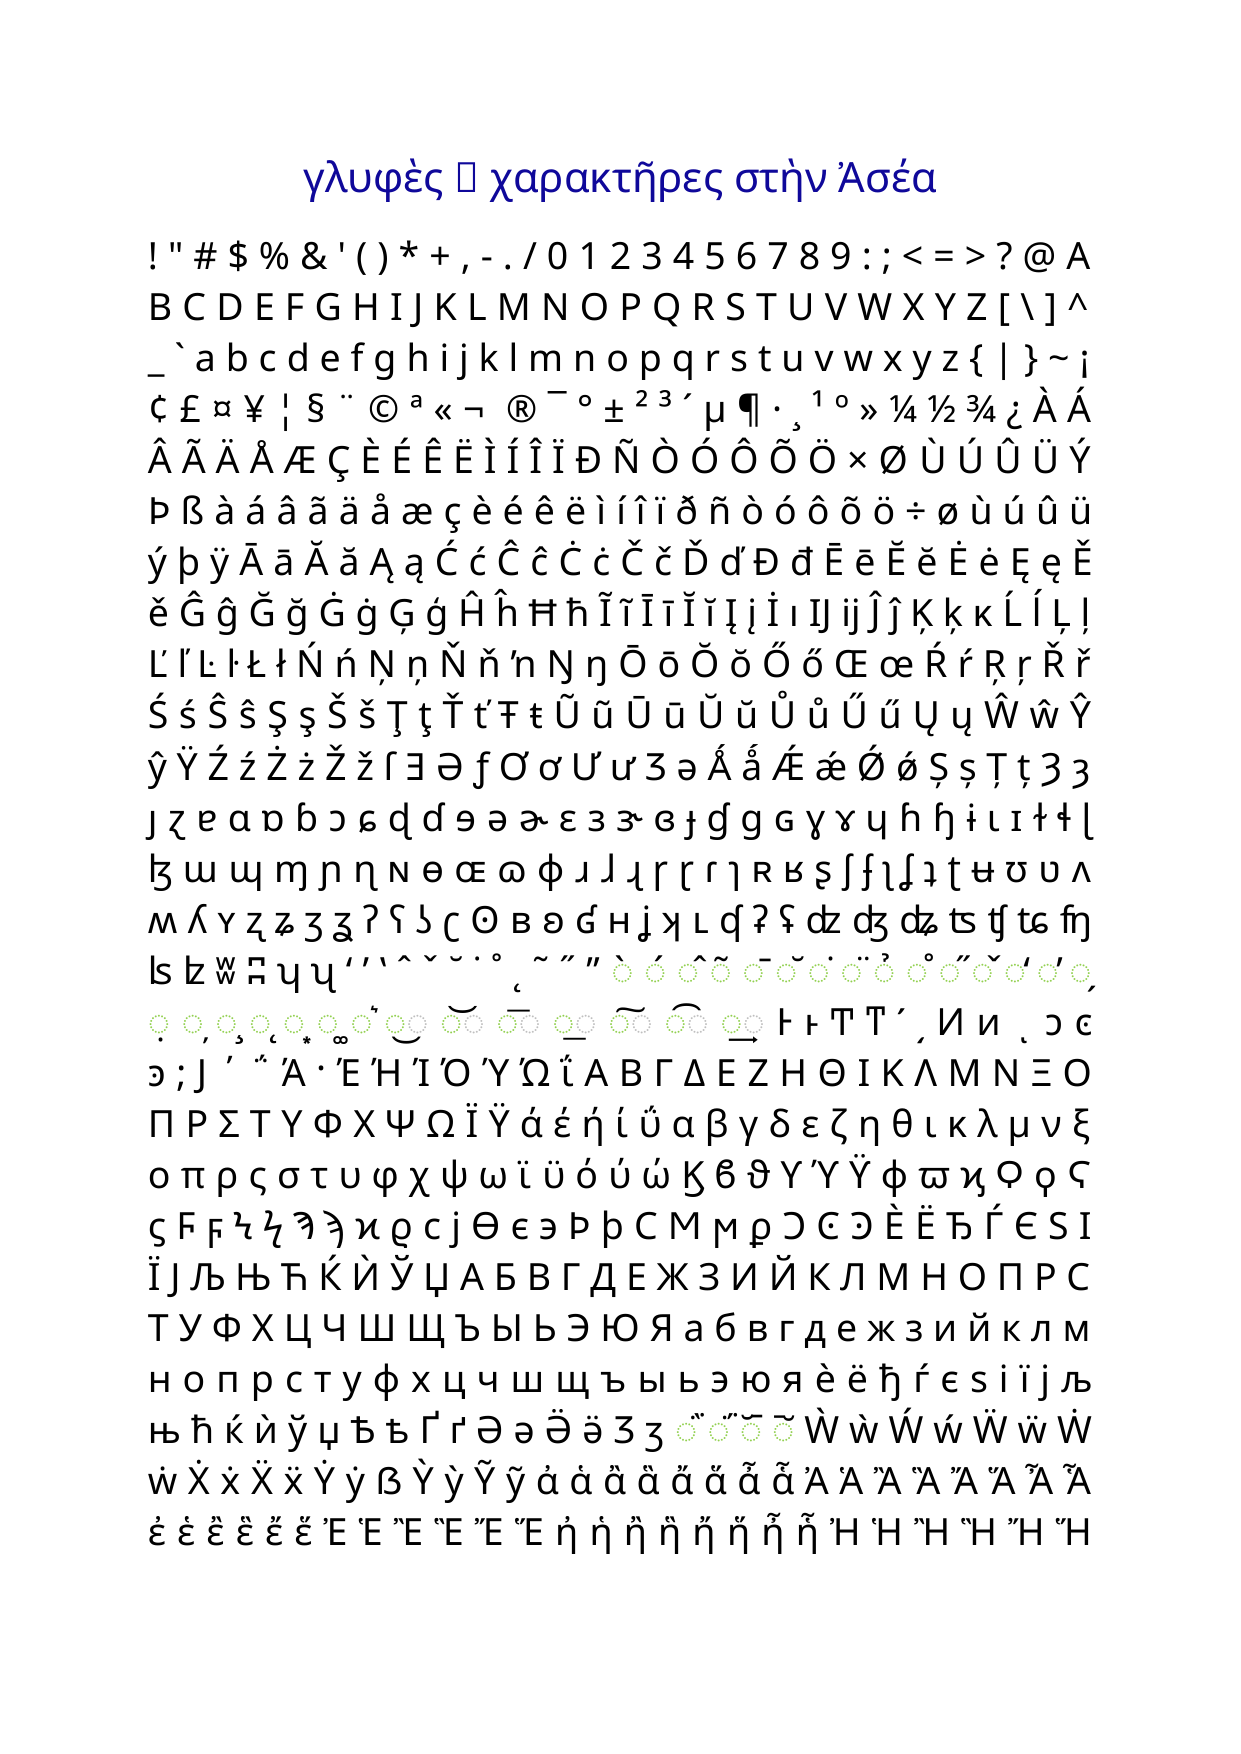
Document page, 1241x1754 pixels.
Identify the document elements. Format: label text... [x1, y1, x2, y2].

text γλυφὲς 󿵝 χαρακτῆρες στὴν Ἀσέα [148, 148, 1092, 204]
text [148, 229, 1092, 1557]
